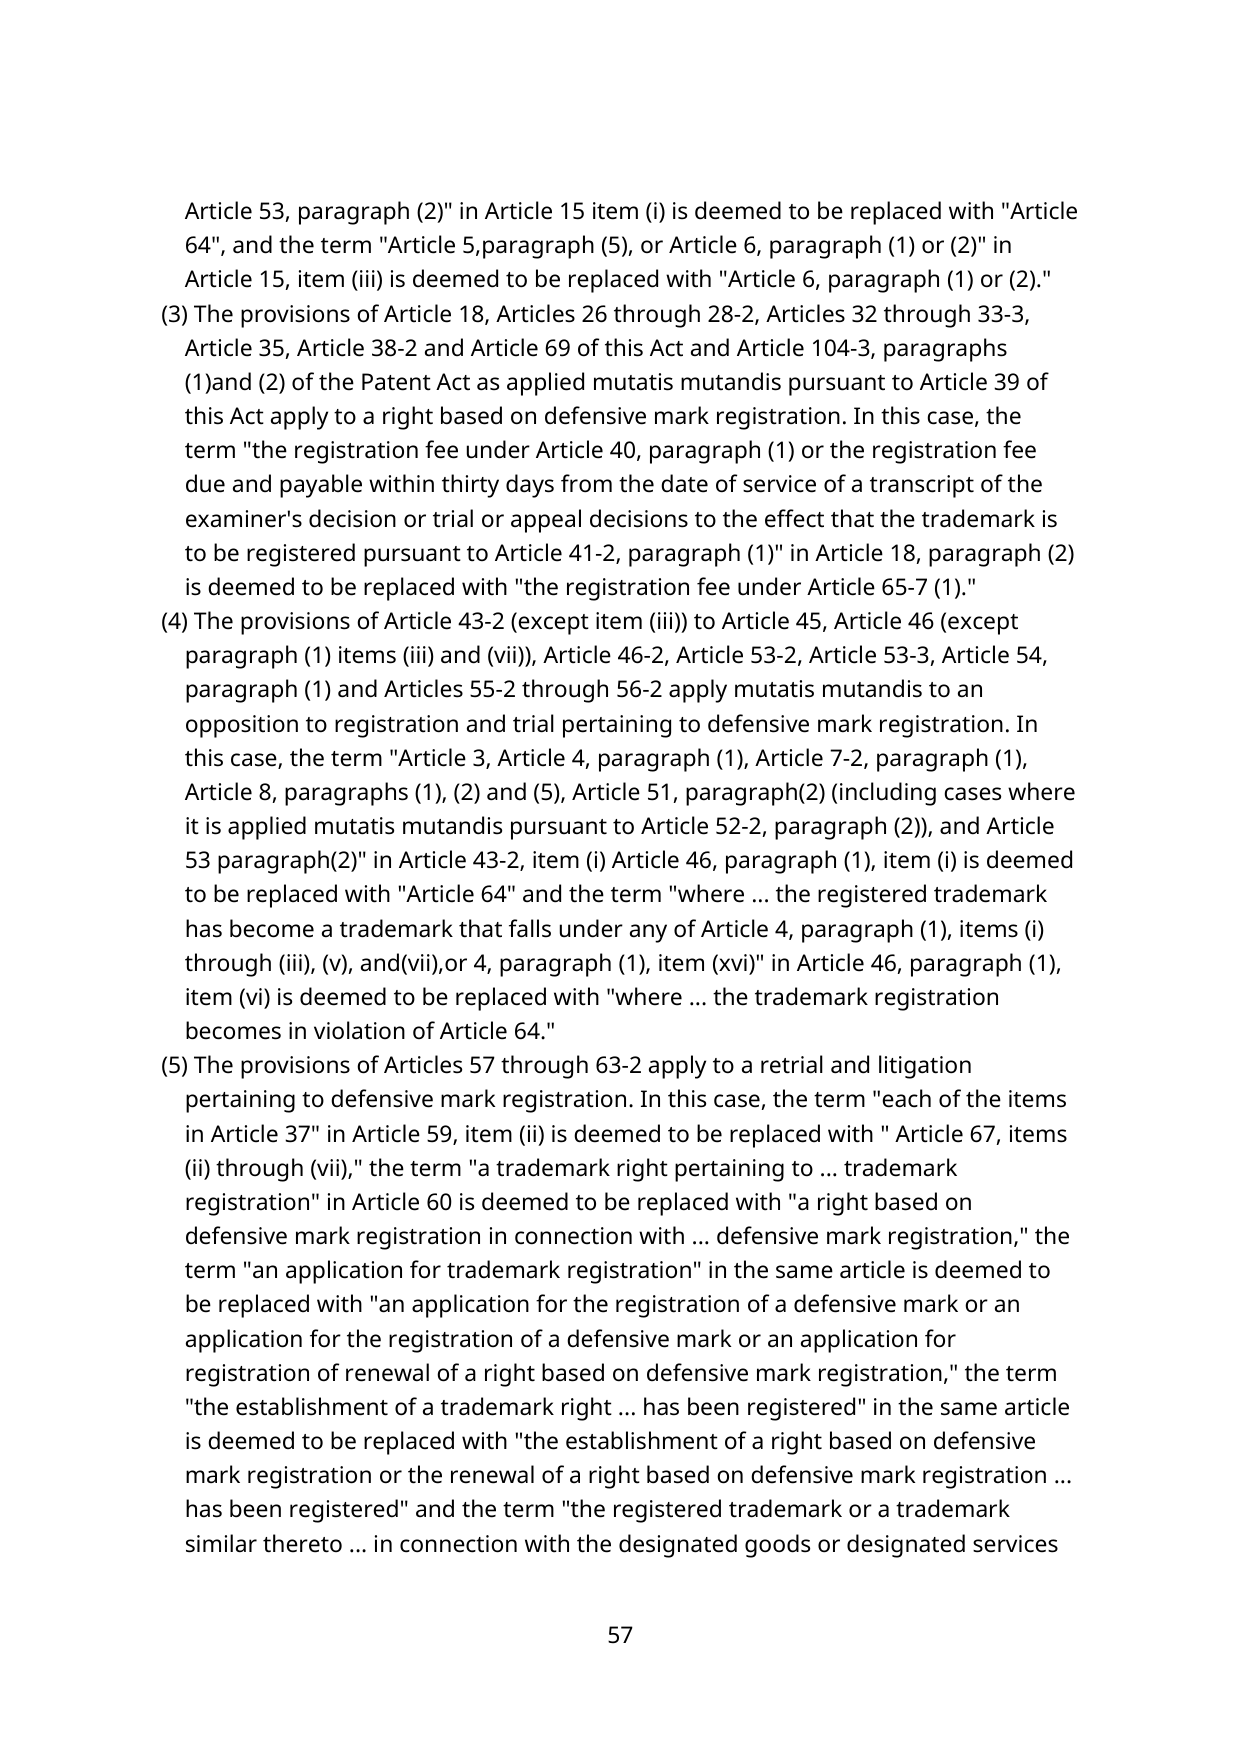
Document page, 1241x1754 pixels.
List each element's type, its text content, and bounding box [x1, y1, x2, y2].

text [161, 194, 1079, 296]
text (3) The provisions of Article 18, Articles 26 through 28-2, Articles 32 through 33-3, Article 35, Article 38-2 and Article 69 of this Act and Article 104-3, paragraphs (1)and (2) of the Patent Act as applied mutatis mutandis pursuant to Article 39 of this Act apply to a right based on defensive mark registration. In this case, the term "the registration fee under Article 40, paragraph (1) or the registration fee due and payable within thirty days from the date of service of a transcript of the examiner's decision or trial or appeal decisions to the effect that the trademark is to be registered pursuant to Article 41-2, paragraph (1)" in Article 18, paragraph (2) is deemed to be replaced with "the registration fee under Article 65-7 (1)." [161, 296, 1079, 604]
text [161, 1048, 1079, 1560]
text (4) The provisions of Article 43-2 (except item (iii)) to Article 45, Article 46 (except paragraph (1) items (iii) and (vii)), Article 46-2, Article 53-2, Article 53-3, Article 54, paragraph (1) and Articles 55-2 through 56-2 apply mutatis mutandis to an opposition to registration and trial pertaining to defensive mark registration. In this case, the term "Article 3, Article 4, paragraph (1), Article 7-2, paragraph (1), Article 8, paragraphs (1), (2) and (5), Article 51, paragraph(2) (including cases where it is applied mutatis mutandis pursuant to Article 52-2, paragraph (2)), and Article 53 paragraph(2)" in Article 43-2, item (i) Article 46, paragraph (1), item (i) is deemed to be replaced with "Article 64" and the term "where ... the registered trademark has become a trademark that falls under any of Article 4, paragraph (1), items (i) through (iii), (v), and(vii),or 4, paragraph (1), item (xvi)" in Article 46, paragraph (1), item (vi) is deemed to be replaced with "where ... the trademark registration becomes in violation of Article 64." [161, 604, 1079, 1048]
